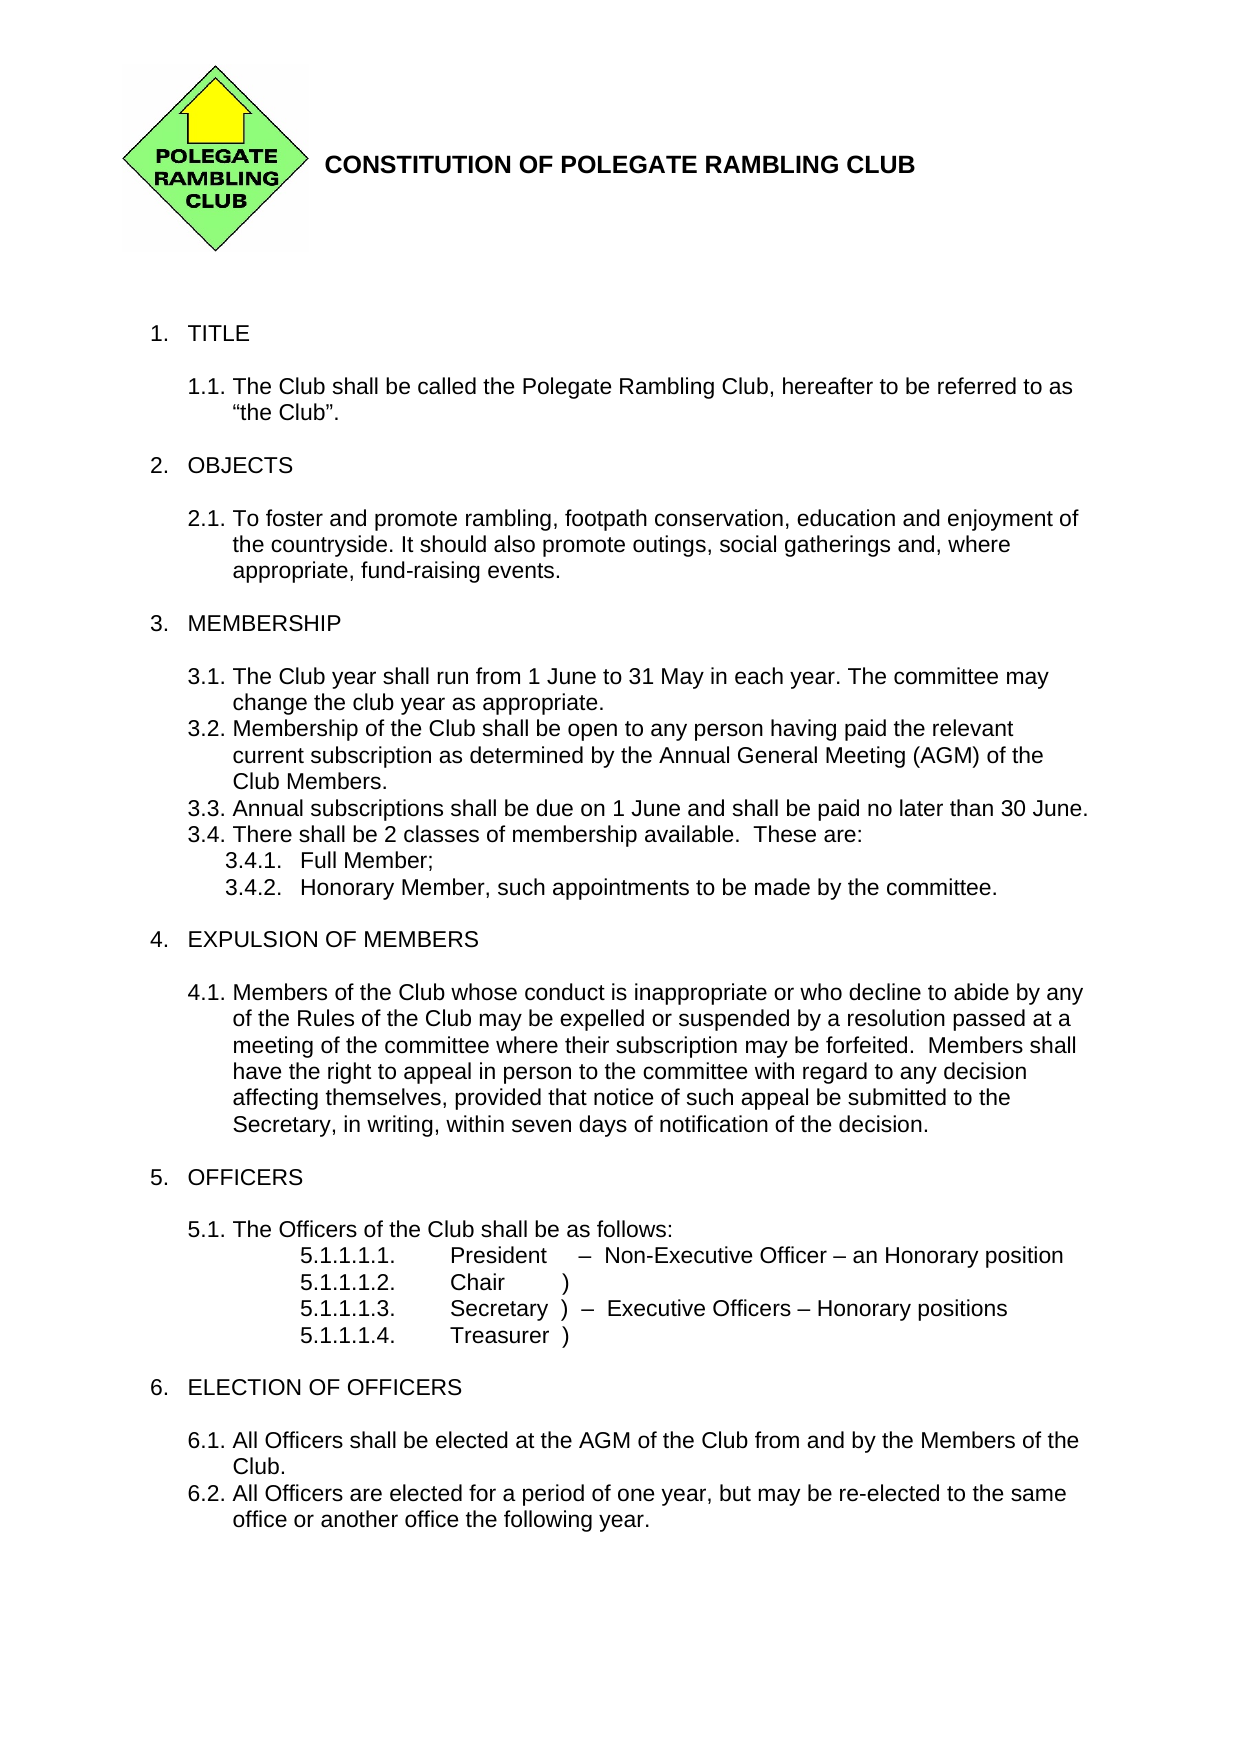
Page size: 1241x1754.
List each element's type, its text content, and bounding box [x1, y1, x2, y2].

list Treasurer ) [300, 1322, 1090, 1348]
list Membership of the Club shall be open to any person having paid the relevant current subscription as determined by the Annual General Meeting (AGM) of the Club Members. [187, 715, 1090, 794]
list President – Non-Executive Officer – an Honorary position [300, 1242, 1090, 1269]
list The Officers of the Club shall be as follows: [187, 1216, 1090, 1242]
list ELECTION OF OFFICERS [150, 1374, 1090, 1401]
list Chair ) [300, 1269, 1090, 1295]
list TITLE [150, 320, 1090, 346]
list Full Member; [225, 847, 1090, 873]
list Honorary Member, such appointments to be made by the committee. [225, 873, 1090, 900]
list OBJECTS [150, 452, 1090, 478]
list All Officers shall be elected at the AGM of the Club from and by the Members of the Club. [187, 1427, 1090, 1480]
list To foster and promote rambling, footpath conservation, education and enjoyment of the countryside. It should also promote outings, social gatherings and, where appropriate, fund-raising events. [187, 504, 1090, 584]
list There shall be 2 classes of membership available. These are: [187, 821, 1090, 847]
list EXPULSION OF MEMBERS [150, 926, 1090, 953]
list The Club year shall run from 1 June to 31 May in each year. The committee may change the club year as appropriate. [187, 663, 1090, 715]
list Secretary ) – Executive Officers – Honorary positions [300, 1295, 1090, 1322]
list OFFICERS [150, 1163, 1090, 1190]
text CONSTITUTION OF POLEGATE RAMBLING CLUB [310, 150, 1090, 179]
picture [121, 64, 310, 252]
list Members of the Club whose conduct is inappropriate or who decline to abide by any of the Rules of the Club may be expelled or suspended by a resolution passed at a meeting of the committee where their subscription may be forfeited. Members shall have the right to appeal in person to the committee with regard to any decision affecting themselves, provided that notice of such appeal be submitted to the Secretary, in writing, within seven days of notification of the decision. [187, 979, 1090, 1137]
list The Club shall be called the Polegate Rambling Club, hereafter to be referred to as “the Club”. [187, 373, 1090, 426]
list Annual subscriptions shall be due on 1 June and shall be paid no later than 30 June. [187, 794, 1090, 821]
list All Officers are elected for a period of one year, but may be re-elected to the same office or another office the following year. [187, 1480, 1090, 1532]
list MEMBERSHIP [150, 610, 1090, 636]
